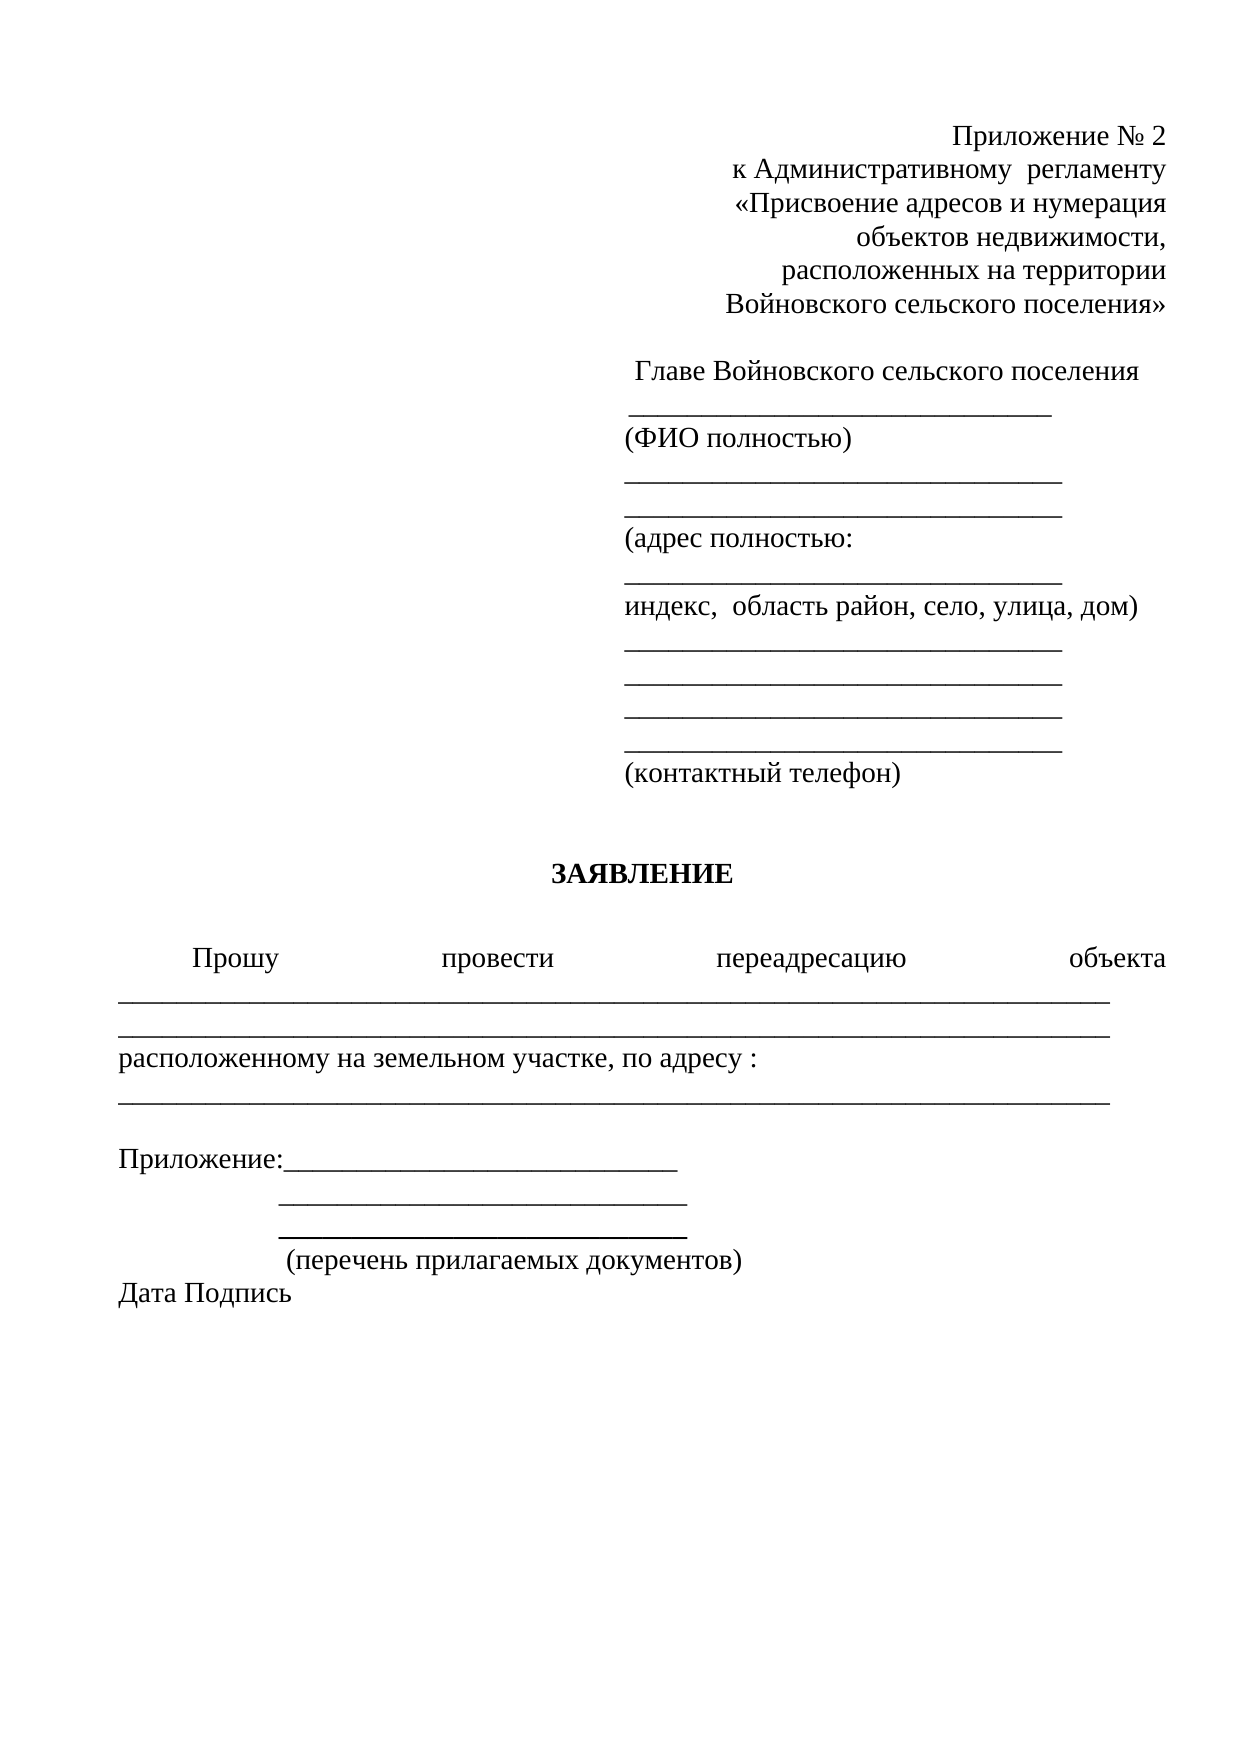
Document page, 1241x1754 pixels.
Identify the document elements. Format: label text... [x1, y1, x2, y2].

text «Присвоение адресов и нумерация объектов недвижимости, расположенных на территории Войновского сельского поселения» [634, 185, 1166, 319]
text (контактный телефон) [624, 755, 1166, 789]
text Главе Войновского сельского поселения [634, 353, 1166, 386]
text (ФИО полностью) [624, 420, 1166, 453]
text (адрес полностью: [624, 521, 1166, 554]
text ______________________________ [624, 554, 1166, 588]
text (перечень прилагаемых документов) [118, 1242, 1166, 1275]
text индекс, область район, село, улица, дом) [624, 588, 1166, 621]
text ______________________________ [624, 453, 1166, 487]
text ____________________________________________________________________ [118, 1074, 1166, 1108]
text ЗАЯВЛЕНИЕ [118, 856, 1166, 889]
text Приложение:___________________________ [118, 1141, 1166, 1175]
text ______________________________ [624, 688, 1166, 722]
text _____________________________ [118, 386, 1166, 420]
text Прошу провести переадресацию объекта ____________________________________________________________________ [118, 940, 1166, 1007]
text ____________________________ [118, 1208, 1166, 1242]
text ______________________________ [624, 621, 1166, 655]
text Дата Подпись [118, 1275, 1166, 1309]
text ______________________________ [624, 655, 1166, 688]
text ____________________________________________________________________ [118, 1007, 1166, 1041]
text расположенному на земельном участке, по адресу : [118, 1041, 1166, 1074]
text Приложение № 2 [118, 118, 1166, 152]
text ____________________________ [118, 1175, 1166, 1208]
text ______________________________ [624, 487, 1166, 521]
text к Административному регламенту [118, 152, 1166, 185]
text ______________________________ [624, 722, 1166, 755]
